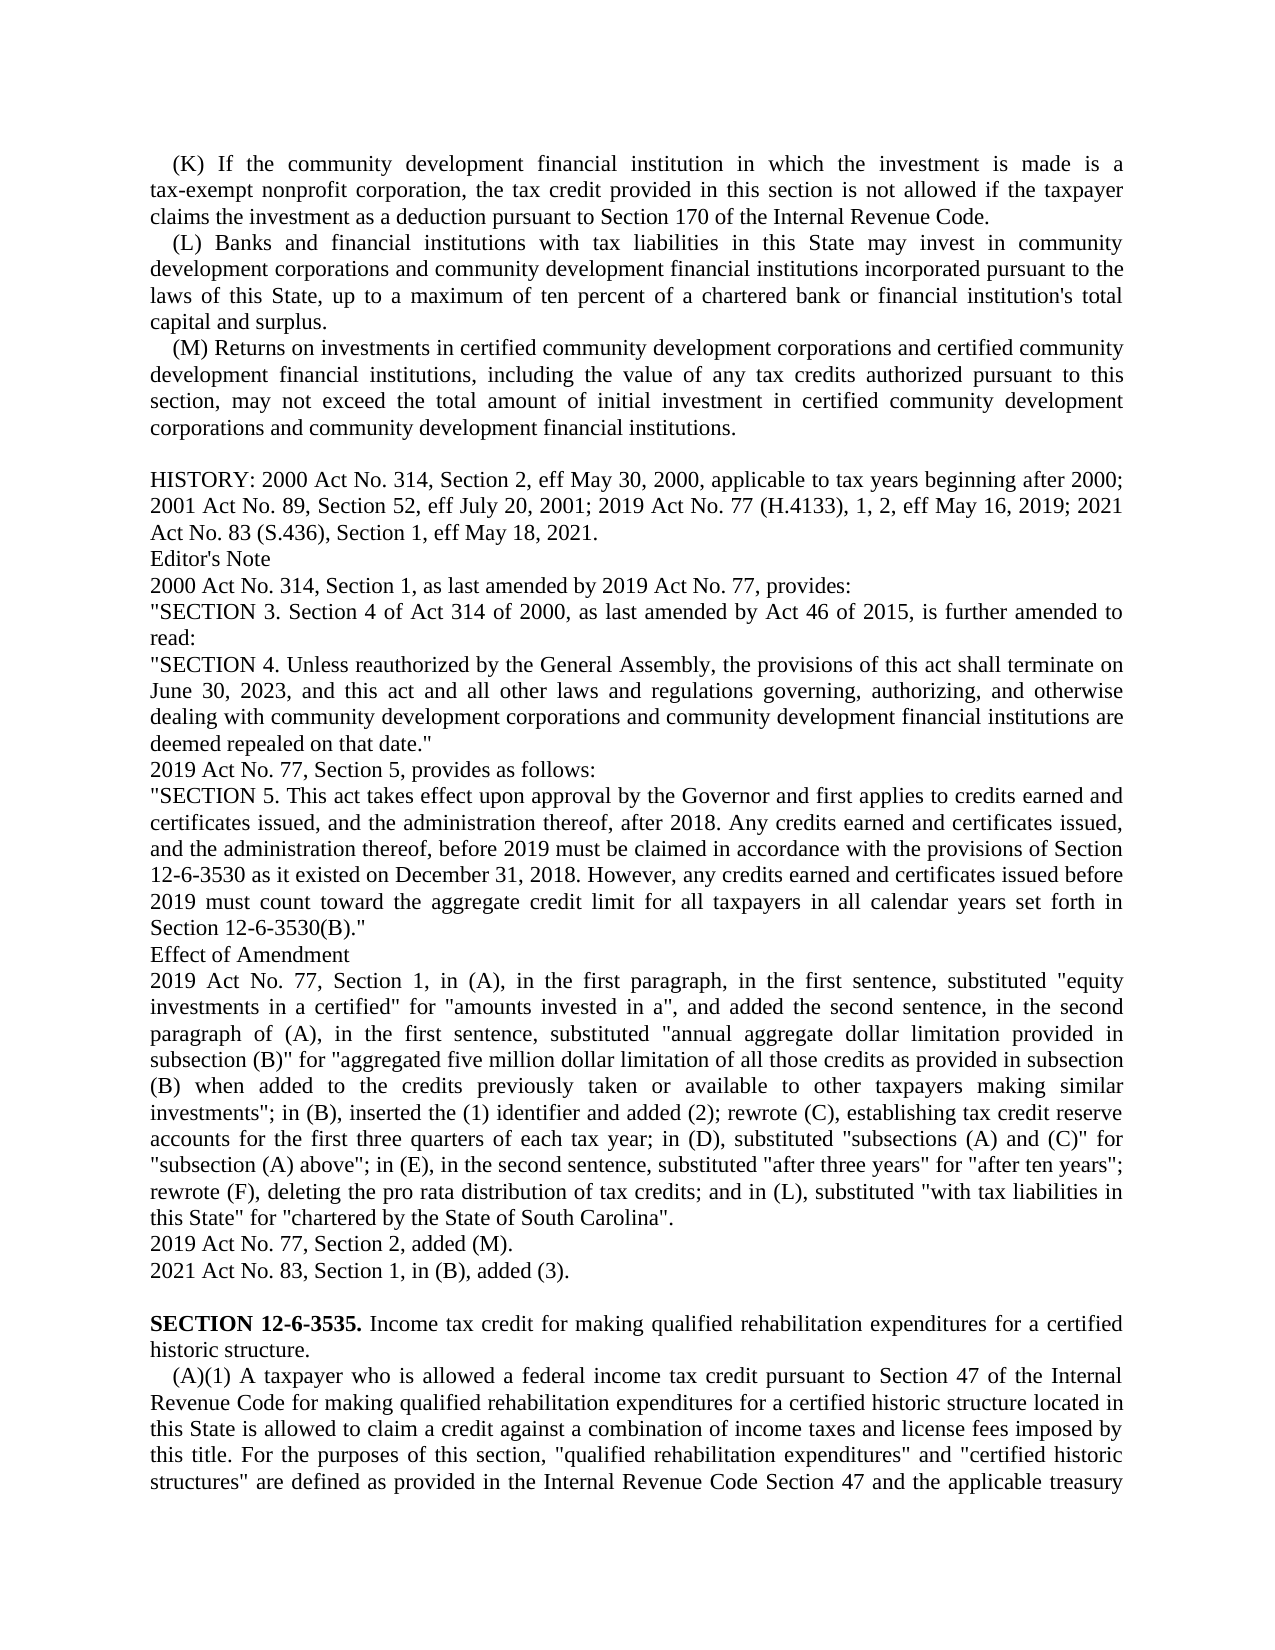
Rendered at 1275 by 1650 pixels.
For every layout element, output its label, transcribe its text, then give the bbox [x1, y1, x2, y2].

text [150, 1362, 1125, 1494]
text HISTORY: 2000 Act No. 314, Section 2, eff May 30, 2000, applicable to tax years beginning after 2000; 2001 Act No. 89, Section 52, eff July 20, 2001; 2019 Act No. 77 (H.4133), 1, 2, eff May 16, 2019; 2021 Act No. 83 (S.436), Section 1, eff May 18, 2021. [150, 466, 1125, 545]
text (K) If the community development financial institution in which the investment is made is a tax-exempt nonprofit corporation, the tax credit provided in this section is not allowed if the taxpayer claims the investment as a deduction pursuant to Section 170 of the Internal Revenue Code. [150, 150, 1125, 229]
text (M) Returns on investments in certified community development corporations and certified community development financial institutions, including the value of any tax credits authorized pursuant to this section, may not exceed the total amount of initial investment in certified community development corporations and community development financial institutions. [150, 334, 1125, 440]
text 2019 Act No. 77, Section 5, provides as follows: [150, 756, 1125, 782]
text Effect of Amendment [150, 941, 1125, 967]
text 2019 Act No. 77, Section 1, in (A), in the first paragraph, in the first sentence, substituted "equity investments in a certified" for "amounts invested in a", and added the second sentence, in the second paragraph of (A), in the first sentence, substituted "annual aggregate dollar limitation provided in subsection (B)" for "aggregated five million dollar limitation of all those credits as provided in subsection (B) when added to the credits previously taken or available to other taxpayers making similar investments"; in (B), inserted the (1) identifier and added (2); rewrote (C), establishing tax credit reserve accounts for the first three quarters of each tax year; in (D), substituted "subsections (A) and (C)" for "subsection (A) above"; in (E), in the second sentence, substituted "after three years" for "after ten years"; rewrote (F), deleting the pro rata distribution of tax credits; and in (L), substituted "with tax liabilities in this State" for "chartered by the State of South Carolina". [150, 967, 1125, 1231]
text (L) Banks and financial institutions with tax liabilities in this State may invest in community development corporations and community development financial institutions incorporated pursuant to the laws of this State, up to a maximum of ten percent of a chartered bank or financial institution's total capital and surplus. [150, 229, 1125, 334]
text 2019 Act No. 77, Section 2, added (M). [150, 1231, 1125, 1257]
text 2021 Act No. 83, Section 1, in (B), added (3). [150, 1257, 1125, 1283]
text "SECTION 3. Section 4 of Act 314 of 2000, as last amended by Act 46 of 2015, is further amended to read: [150, 598, 1125, 651]
text 2000 Act No. 314, Section 1, as last amended by 2019 Act No. 77, provides: [150, 572, 1125, 598]
text "SECTION 4. Unless reauthorized by the General Assembly, the provisions of this act shall terminate on June 30, 2023, and this act and all other laws and regulations governing, authorizing, and otherwise dealing with community development corporations and community development financial institutions are deemed repealed on that date." [150, 651, 1125, 756]
text Editor's Note [150, 545, 1125, 572]
text "SECTION 5. This act takes effect upon approval by the Governor and first applies to credits earned and certificates issued, and the administration thereof, after 2018. Any credits earned and certificates issued, and the administration thereof, before 2019 must be claimed in accordance with the provisions of Section 12-6-3530 as it existed on December 31, 2018. However, any credits earned and certificates issued before 2019 must count toward the aggregate credit limit for all taxpayers in all calendar years set forth in Section 12-6-3530(B)." [150, 782, 1125, 941]
text SECTION 12-6-3535. Income tax credit for making qualified rehabilitation expenditures for a certified historic structure. [150, 1309, 1125, 1362]
